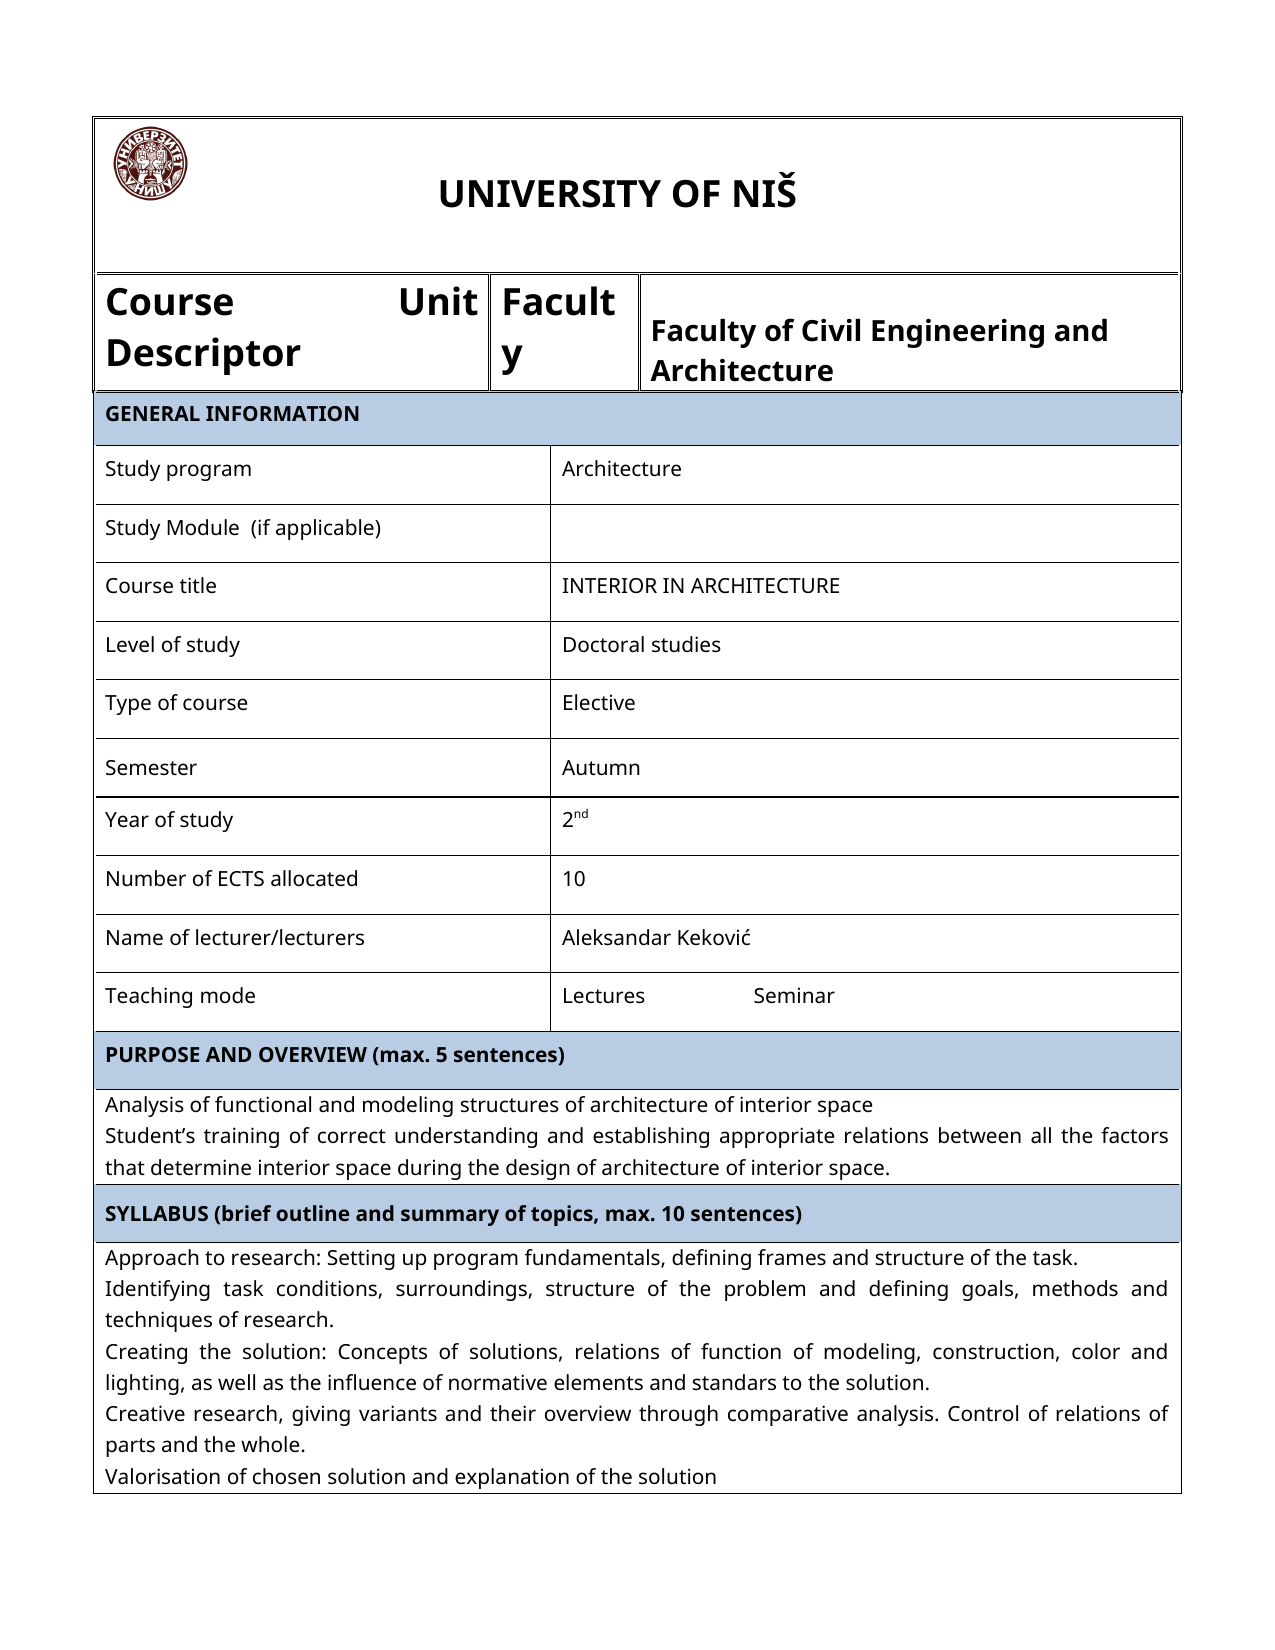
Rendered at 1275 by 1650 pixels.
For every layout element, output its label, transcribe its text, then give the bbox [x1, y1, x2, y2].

table_cell Autumn [551, 738, 1181, 796]
table_cell PURPOSE AND OVERVIEW (max. 5 sentences) [94, 1031, 1181, 1089]
table_cell Faculty of Civil Engineering and Architecture [639, 272, 1181, 390]
table_cell Approach to research: Setting up program fundamentals, defining frames and structure of the task. Identifying task conditions, surroundings, structure of the problem and defining goals, methods and techniques of research. Creating the solution: Concepts of solutions, relations of function of modeling, construction, color and lighting, as well as the influence of normative elements and standars to the solution. Creative research, giving variants and their overview through comparative analysis. Control of relations of parts and the whole. Valorisation of chosen solution and explanation of the solution [94, 1242, 1181, 1493]
table_cell Type of course [94, 679, 550, 738]
table_cell Doctoral studies [551, 621, 1181, 679]
table_cell Course title [94, 562, 550, 621]
table_cell Name of lecturer/lecturers [94, 914, 550, 972]
table_cell [551, 504, 1181, 562]
table_cell Analysis of functional and modeling structures of architecture of interior space Student’s training of correct understanding and establishing appropriate relations between all the factors that determine interior space during the design of architecture of interior space. [94, 1089, 1181, 1183]
table_cell Number of ECTS allocated [94, 855, 550, 913]
table_cell Year of study [94, 796, 550, 855]
table_cell Level of study [94, 621, 550, 679]
table_cell Teaching mode [94, 972, 550, 1031]
table_cell SYLLABUS (brief outline and summary of topics, max. 10 sentences) [94, 1184, 1181, 1242]
table_cell Semester [94, 738, 550, 796]
table_cell Elective [551, 679, 1181, 738]
table_cell Course Unit Descriptor [94, 272, 490, 390]
table_header [95, 119, 1180, 272]
table_cell Study Module (if applicable) [94, 504, 550, 562]
table_cell GENERAL INFORMATION [94, 390, 1181, 445]
table_cell 2nd [551, 796, 1181, 855]
table_cell Architecture [551, 445, 1181, 504]
table_cell Lectures Seminar [551, 972, 1181, 1031]
table_cell Study program [94, 445, 550, 504]
table_cell INTERIOR IN ARCHITECTURE [551, 562, 1181, 621]
table_cell Faculty [491, 275, 638, 390]
table_cell Aleksandar Keković [551, 914, 1181, 972]
table_cell 10 [551, 855, 1181, 913]
